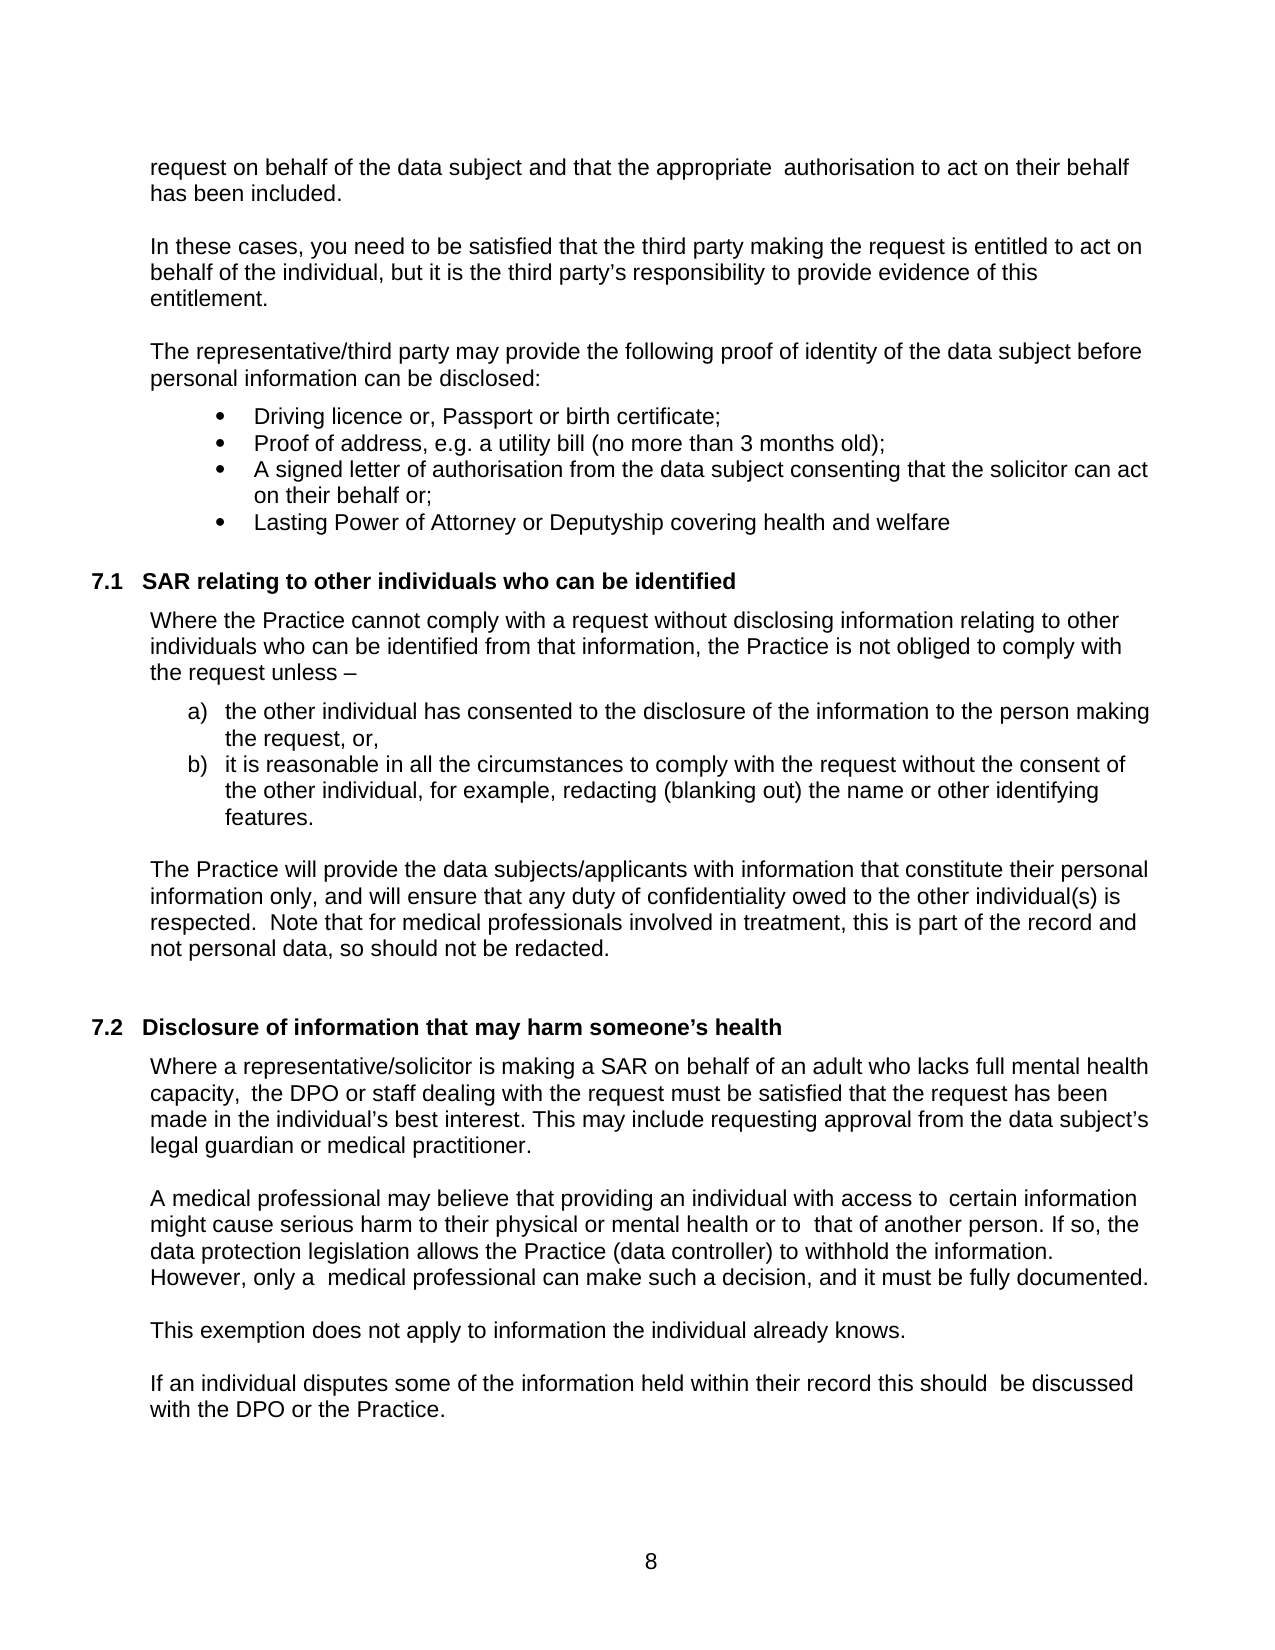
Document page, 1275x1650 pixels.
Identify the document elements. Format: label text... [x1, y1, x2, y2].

list Proof of address, e.g. a utility bill (no more than 3 months old); [216, 430, 1154, 456]
list the other individual has consented to the disclosure of the information to the person making the request, or, [187, 698, 1154, 751]
text A medical professional may believe that providing an individual with access to certain information might cause serious harm to their physical or mental health or to that of another person. If so, the data protection legislation allows the Practice (data controller) to withhold the information. However, only a medical professional can make such a decision, and it must be fully documented. [150, 1185, 1154, 1290]
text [150, 154, 1154, 206]
text Where a representative/solicitor is making a SAR on behalf of an adult who lacks full mental health capacity, the DPO or staff dealing with the request must be satisfied that the request has been made in the individual’s best interest. This may include requesting approval from the data subject’s legal guardian or medical practitioner. [150, 1053, 1154, 1159]
text This exemption does not apply to information the individual already knows. [150, 1317, 1154, 1343]
list Where the Practice cannot comply with a request without disclosing information relating to other individuals who can be identified from that information, the Practice is not obliged to comply with the request unless – [150, 607, 1154, 686]
list A signed letter of authorisation from the data subject consenting that the solicitor can act on their behalf or; [216, 456, 1154, 509]
text The representative/third party may provide the following proof of identity of the data subject before personal information can be disclosed: [150, 338, 1154, 391]
subtitle 7.2 Disclosure of information that may harm someone’s health [91, 1014, 1154, 1041]
text The Practice will provide the data subjects/applicants with information that constitute their personal information only, and will ensure that any duty of confidentiality owed to the other individual(s) is respected. Note that for medical professionals involved in treatment, this is part of the record and not personal data, so should not be redacted. [150, 856, 1154, 962]
list Lasting Power of Attorney or Deputyship covering health and welfare [216, 509, 1154, 535]
text In these cases, you need to be satisfied that the third party making the request is entitled to act on behalf of the individual, but it is the third party’s responsibility to provide evidence of this entitlement. [150, 233, 1154, 312]
text If an individual disputes some of the information held within their record this should be discussed with the DPO or the Practice. [150, 1369, 1154, 1422]
subtitle 7.1 SAR relating to other individuals who can be identified [91, 568, 1154, 594]
list Driving licence or, Passport or birth certificate; [216, 403, 1154, 430]
list it is reasonable in all the circumstances to comply with the request without the consent of the other individual, for example, redacting (blanking out) the name or other identifying features. [187, 751, 1154, 830]
